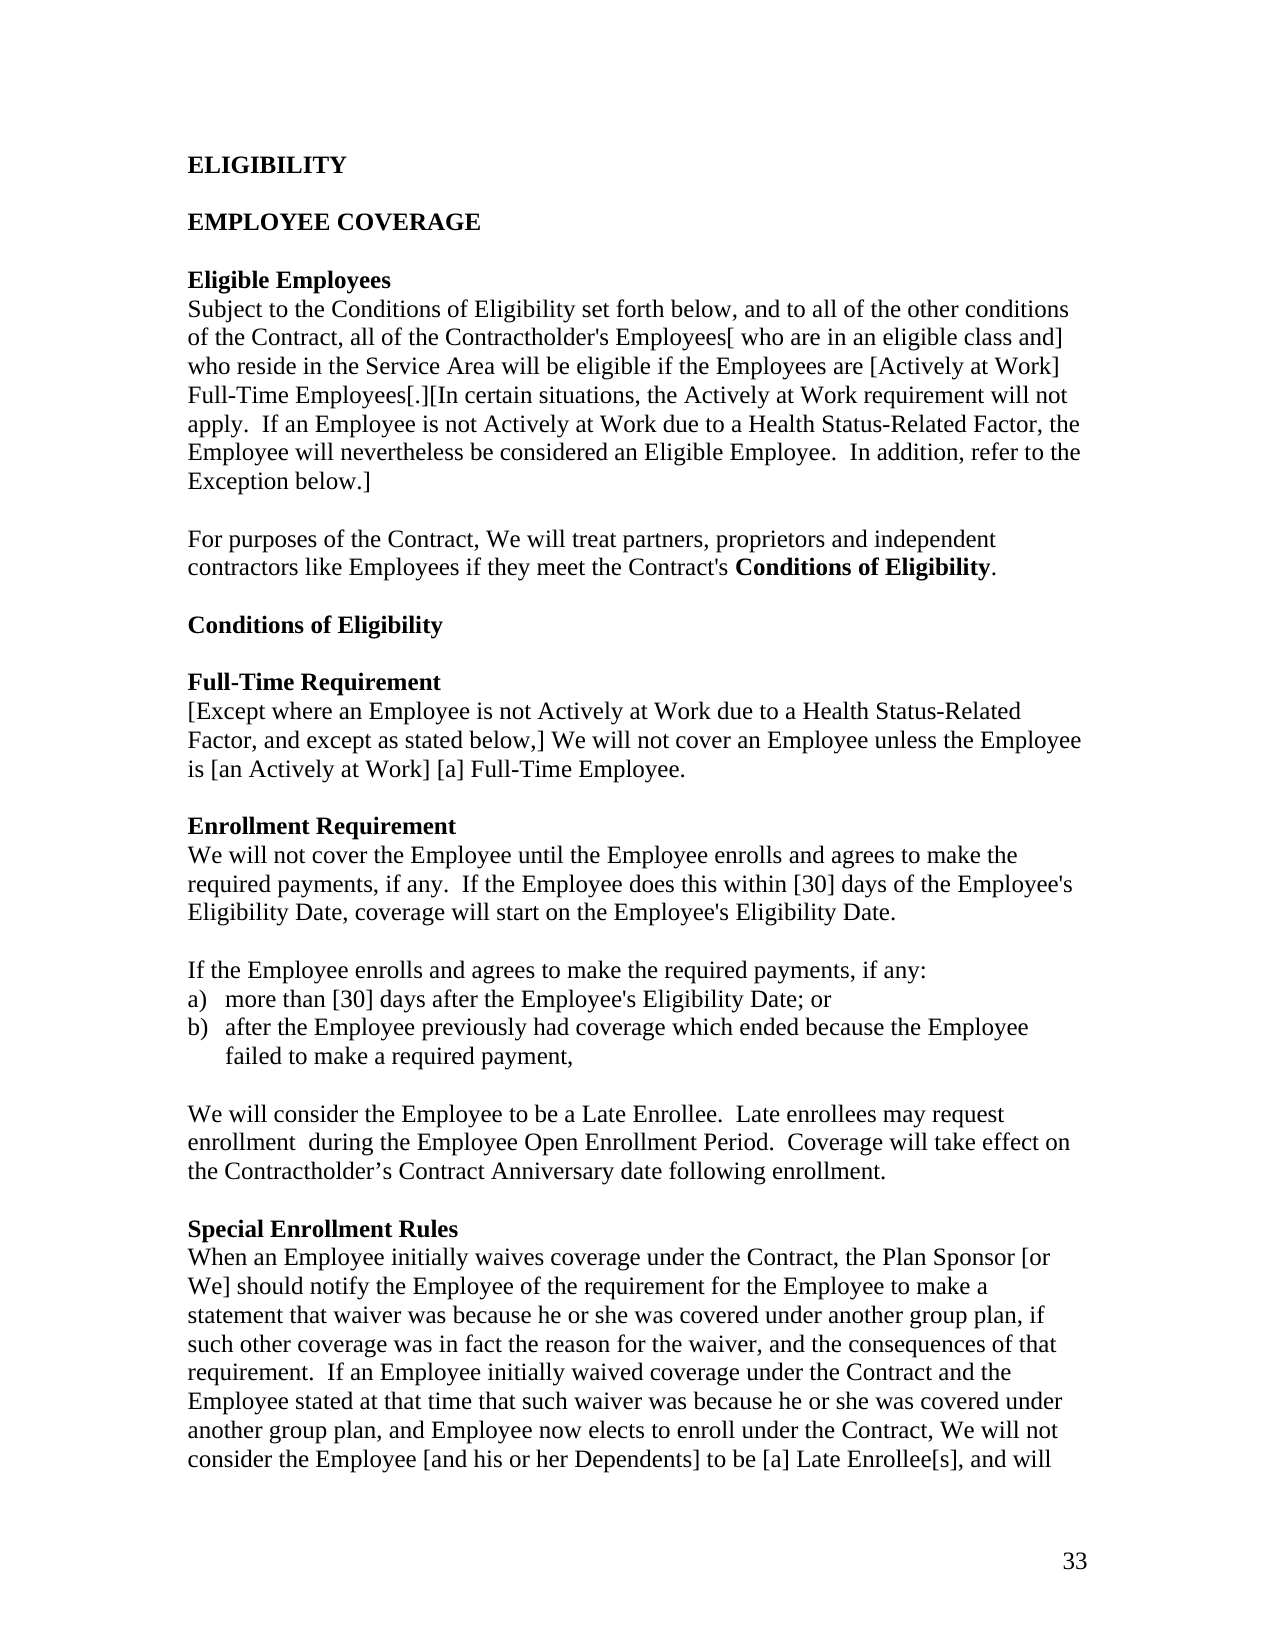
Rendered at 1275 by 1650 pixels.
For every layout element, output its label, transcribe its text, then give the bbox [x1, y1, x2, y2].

text We will not cover the Employee until the Employee enrolls and agrees to make the required payments, if any. If the Employee does this within [30] days of the Employee's Eligibility Date, coverage will start on the Employee's Eligibility Date. [187, 840, 1087, 926]
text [187, 1242, 1087, 1472]
text Subject to the Conditions of Eligibility set forth below, and to all of the other conditions of the Contract, all of the Contractholder's Employees[ who are in an eligible class and] who reside in the Service Area will be eligible if the Employees are [Actively at Work] Full-Time Employees[.][In certain situations, the Actively at Work requirement will not apply. If an Employee is not Actively at Work due to a Health Status-Related Factor, the Employee will nevertheless be considered an Eligible Employee. In addition, refer to the Exception below.] [187, 294, 1087, 495]
text Enrollment Requirement [187, 811, 1087, 840]
text Conditions of Eligibility [187, 610, 1087, 639]
text Full-Time Requirement [187, 667, 1087, 696]
text EMPLOYEE COVERAGE [187, 207, 1087, 236]
list after the Employee previously had coverage which ended because the Employee failed to make a required payment, [187, 1012, 1087, 1070]
list more than [30] days after the Employee's Eligibility Date; or [187, 984, 1087, 1012]
text Special Enrollment Rules [187, 1214, 1087, 1242]
text If the Employee enrolls and agrees to make the required payments, if any: [187, 955, 1087, 984]
text For purposes of the Contract, We will treat partners, proprietors and independent contractors like Employees if they meet the Contract's Conditions of Eligibility. [187, 524, 1087, 581]
text [Except where an Employee is not Actively at Work due to a Health Status-Related Factor, and except as stated below,] We will not cover an Employee unless the Employee is [an Actively at Work] [a] Full-Time Employee. [187, 696, 1087, 782]
text We will consider the Employee to be a Late Enrollee. Late enrollees may request enrollment during the Employee Open Enrollment Period. Coverage will take effect on the Contractholder’s Contract Anniversary date following enrollment. [187, 1099, 1087, 1185]
text Eligible Employees [187, 265, 1087, 294]
text ELIGIBILITY [187, 150, 1087, 179]
